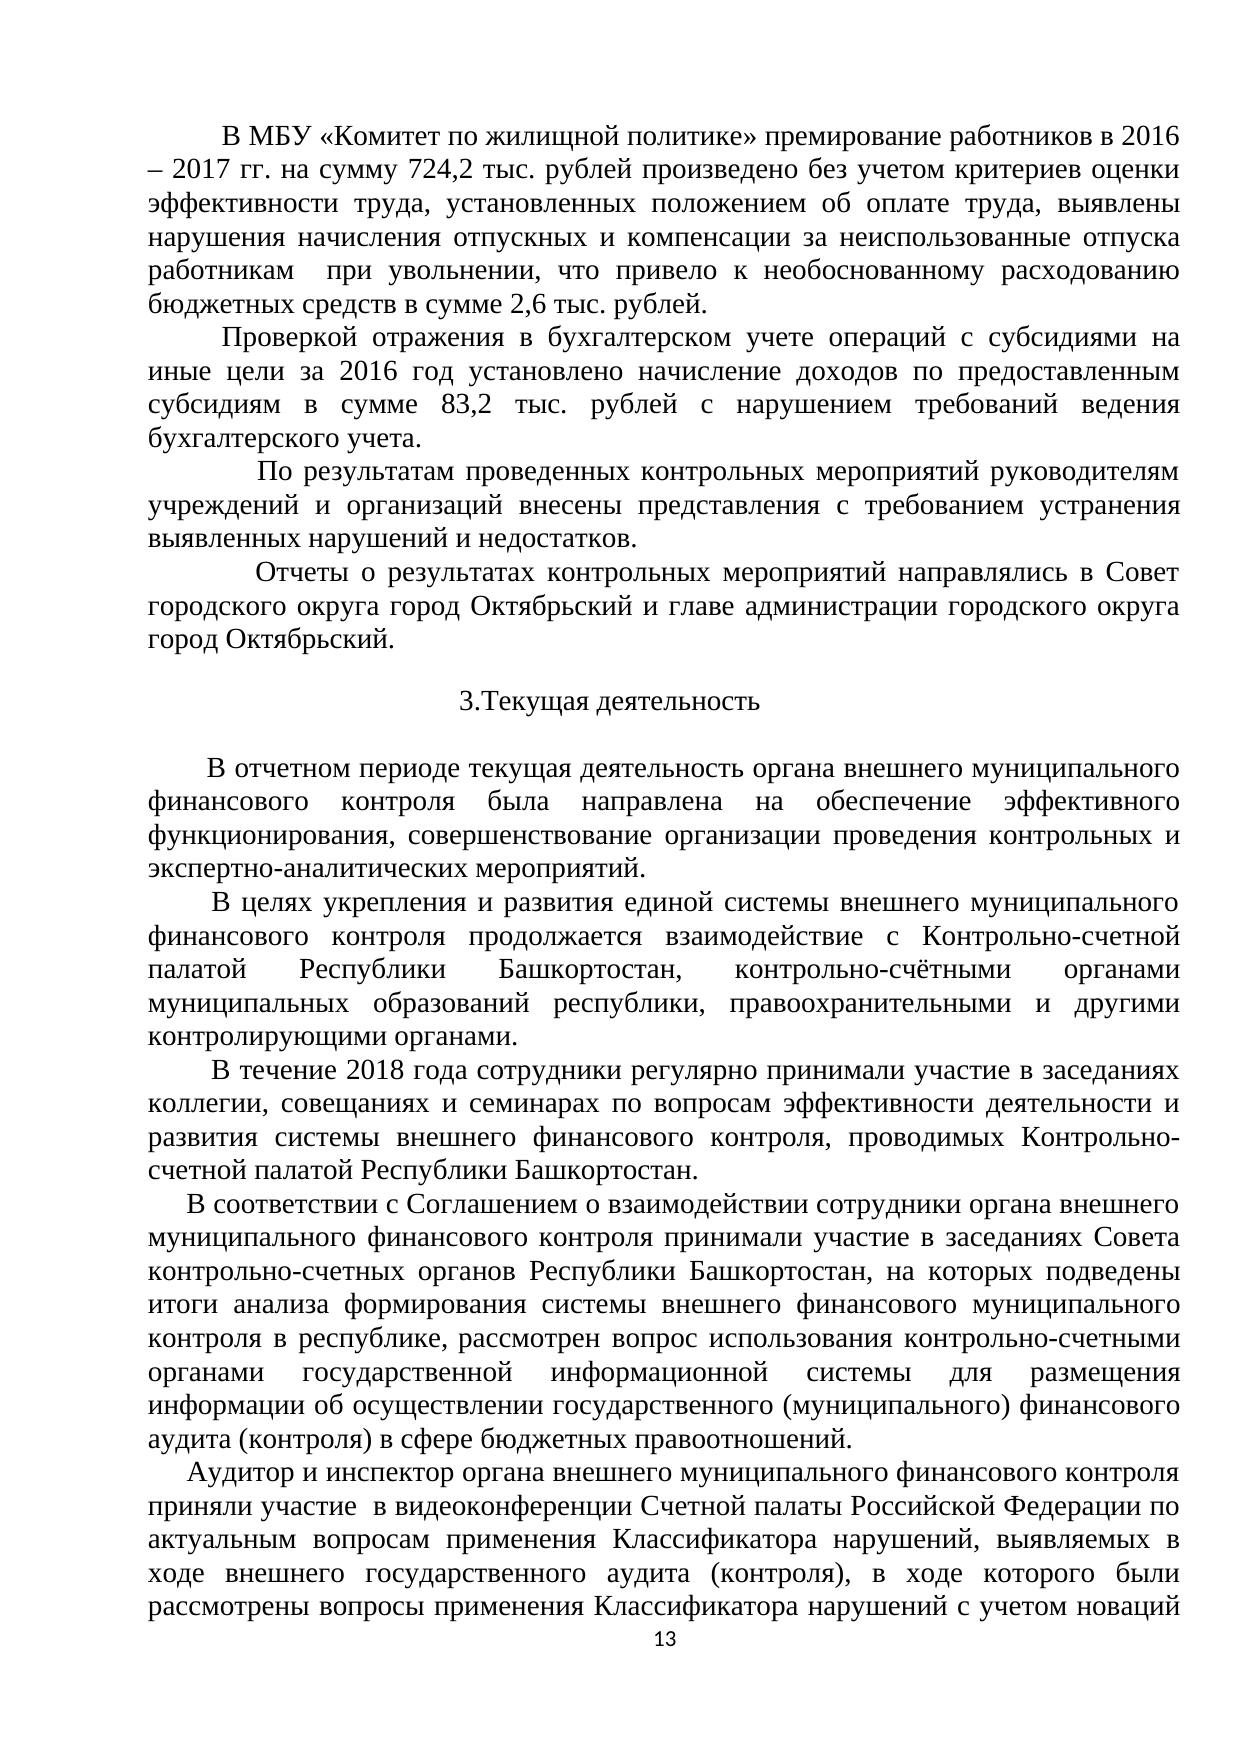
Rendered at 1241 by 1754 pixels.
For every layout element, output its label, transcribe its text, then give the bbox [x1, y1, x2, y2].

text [148, 1454, 1181, 1622]
text В целях укрепления и развития единой системы внешнего муниципального финансового контроля продолжается взаимодействие с Контрольно-счетной палатой Республики Башкортостан, контрольно-счётными органами муниципальных образований республики, правоохранительными и другими контролирующими органами. [148, 884, 1181, 1052]
text По результатам проведенных контрольных мероприятий руководителям учреждений и организаций внесены представления с требованием устранения выявленных нарушений и недостатков. [148, 453, 1181, 554]
text 3.Текущая деятельность [148, 683, 1181, 716]
text В МБУ «Комитет по жилищной политике» премирование работников в 2016 – 2017 гг. на сумму 724,2 тыс. рублей произведено без учетом критериев оценки эффективности труда, установленных положением об оплате труда, выявлены нарушения начисления отпускных и компенсации за неиспользованные отпуска работникам при увольнении, что привело к необоснованному расходованию бюджетных средств в сумме 2,6 тыс. рублей. [148, 118, 1181, 319]
text Отчеты о результатах контрольных мероприятий направлялись в Совет городского округа город Октябрьский и главе администрации городского округа город Октябрьский. [148, 554, 1181, 655]
text В течение 2018 года сотрудники регулярно принимали участие в заседаниях коллегии, совещаниях и семинарах по вопросам эффективности деятельности и развития системы внешнего финансового контроля, проводимых Контрольно-счетной палатой Республики Башкортостан. [148, 1052, 1181, 1186]
text В соответствии с Соглашением о взаимодействии сотрудники органа внешнего муниципального финансового контроля принимали участие в заседаниях Совета контрольно-счетных органов Республики Башкортостан, на которых подведены итоги анализа формирования системы внешнего финансового муниципального контроля в республике, рассмотрен вопрос использования контрольно-счетными органами государственной информационной системы для размещения информации об осуществлении государственного (муниципального) финансового аудита (контроля) в сфере бюджетных правоотношений. [148, 1186, 1181, 1454]
text В отчетном периоде текущая деятельность органа внешнего муниципального финансового контроля была направлена на обеспечение эффективного функционирования, совершенствование организации проведения контрольных и экспертно-аналитических мероприятий. [148, 750, 1181, 884]
text Проверкой отражения в бухгалтерском учете операций с субсидиями на иные цели за 2016 год установлено начисление доходов по предоставленным субсидиям в сумме 83,2 тыс. рублей с нарушением требований ведения бухгалтерского учета. [148, 319, 1181, 453]
